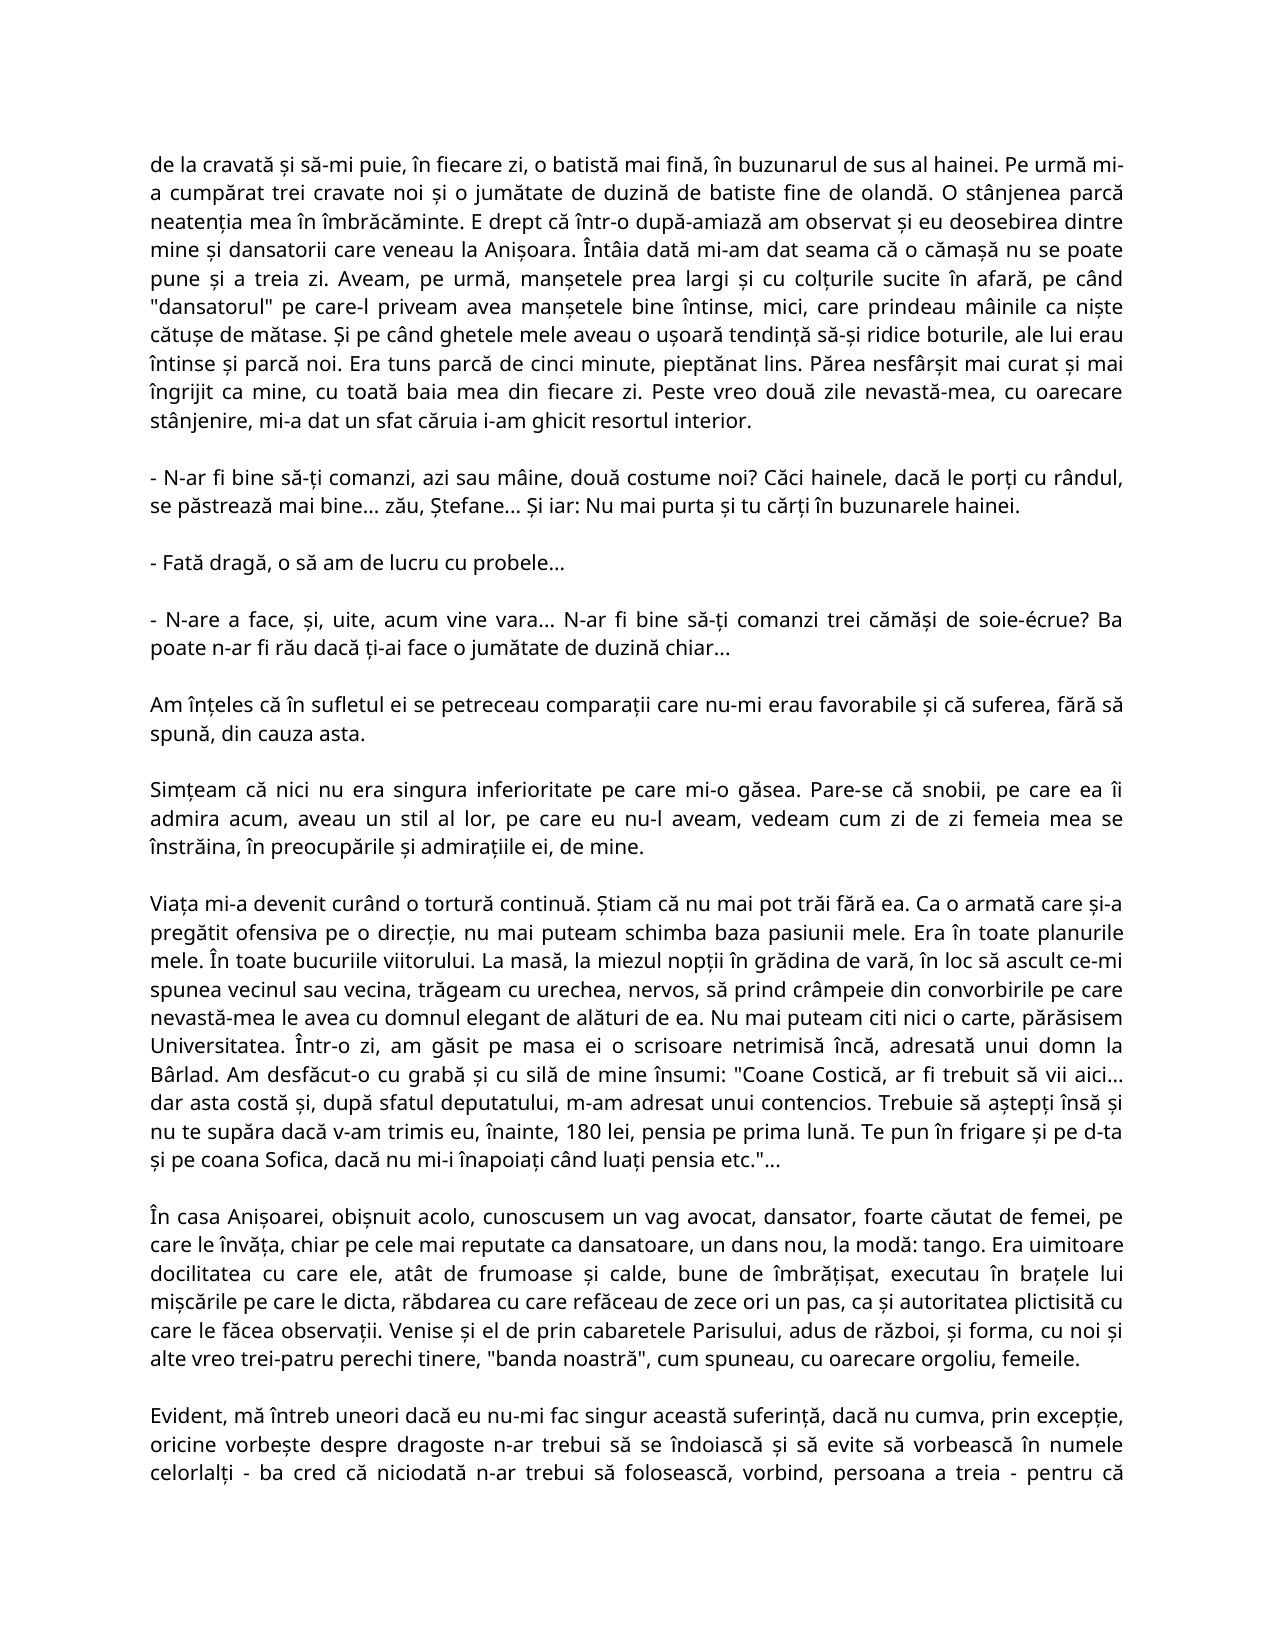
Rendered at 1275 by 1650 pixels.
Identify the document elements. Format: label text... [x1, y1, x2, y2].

text Simțeam că nici nu era singura inferioritate pe care mi-o găsea. Pare-se că snobii, pe care ea îi admira acum, aveau un stil al lor, pe care eu nu-l aveam, vedeam cum zi de zi femeia mea se înstrăina, în preocupările și admirațiile ei, de mine. [150, 776, 1125, 861]
text În casa Anișoarei, obișnuit acolo, cunoscusem un vag avocat, dansator, foarte căutat de femei, pe care le învăța, chiar pe cele mai reputate ca dansatoare, un dans nou, la modă: tango. Era uimitoare docilitatea cu care ele, atât de frumoase și calde, bune de îmbrățișat, executau în brațele lui mișcările pe care le dicta, răbdarea cu care refăceau de zece ori un pas, ca și autoritatea plictisită cu care le făcea observații. Venise și el de prin cabaretele Parisului, adus de război, și forma, cu noi și alte vreo trei-patru perechi tinere, "banda noastră", cum spuneau, cu oarecare orgoliu, femeile. [150, 1202, 1125, 1373]
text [150, 1401, 1125, 1487]
text - Fată dragă, o să am de lucru cu probele... [150, 548, 1125, 577]
text Viața mi-a devenit curând o tortură continuă. Știam că nu mai pot trăi fără ea. Ca o armată care și-a pregătit ofensiva pe o direcție, nu mai puteam schimba baza pasiunii mele. Era în toate planurile mele. În toate bucuriile viitorului. La masă, la miezul nopții în grădina de vară, în loc să ascult ce-mi spunea vecinul sau vecina, trăgeam cu urechea, nervos, să prind crâmpeie din convorbirile pe care nevastă-mea le avea cu domnul elegant de alături de ea. Nu mai puteam citi nici o carte, părăsisem Universitatea. Într-o zi, am găsit pe masa ei o scrisoare netrimisă încă, adresată unui domn la Bârlad. Am desfăcut-o cu grabă și cu silă de mine însumi: "Coane Costică, ar fi trebuit să vii aici... dar asta costă și, după sfatul deputatului, m-am adresat unui contencios. Trebuie să aștepți însă și nu te supăra dacă v-am trimis eu, înainte, 180 lei, pensia pe prima lună. Te pun în frigare și pe d-ta și pe coana Sofica, dacă nu mi-i înapoiați când luați pensia etc."... [150, 889, 1125, 1174]
text - N-are a face, și, uite, acum vine vara... N-ar fi bine să-ți comanzi trei cămăși de soie-écrue? Ba poate n-ar fi rău dacă ți-ai face o jumătate de duzină chiar... [150, 605, 1125, 662]
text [150, 150, 1125, 434]
text - N-ar fi bine să-ți comanzi, azi sau mâine, două costume noi? Căci hainele, dacă le porți cu rândul, se păstrează mai bine... zău, Ștefane... Și iar: Nu mai purta și tu cărți în buzunarele hainei. [150, 463, 1125, 520]
text Am înțeles că în sufletul ei se petreceau comparații care nu-mi erau favorabile și că suferea, fără să spună, din cauza asta. [150, 690, 1125, 747]
